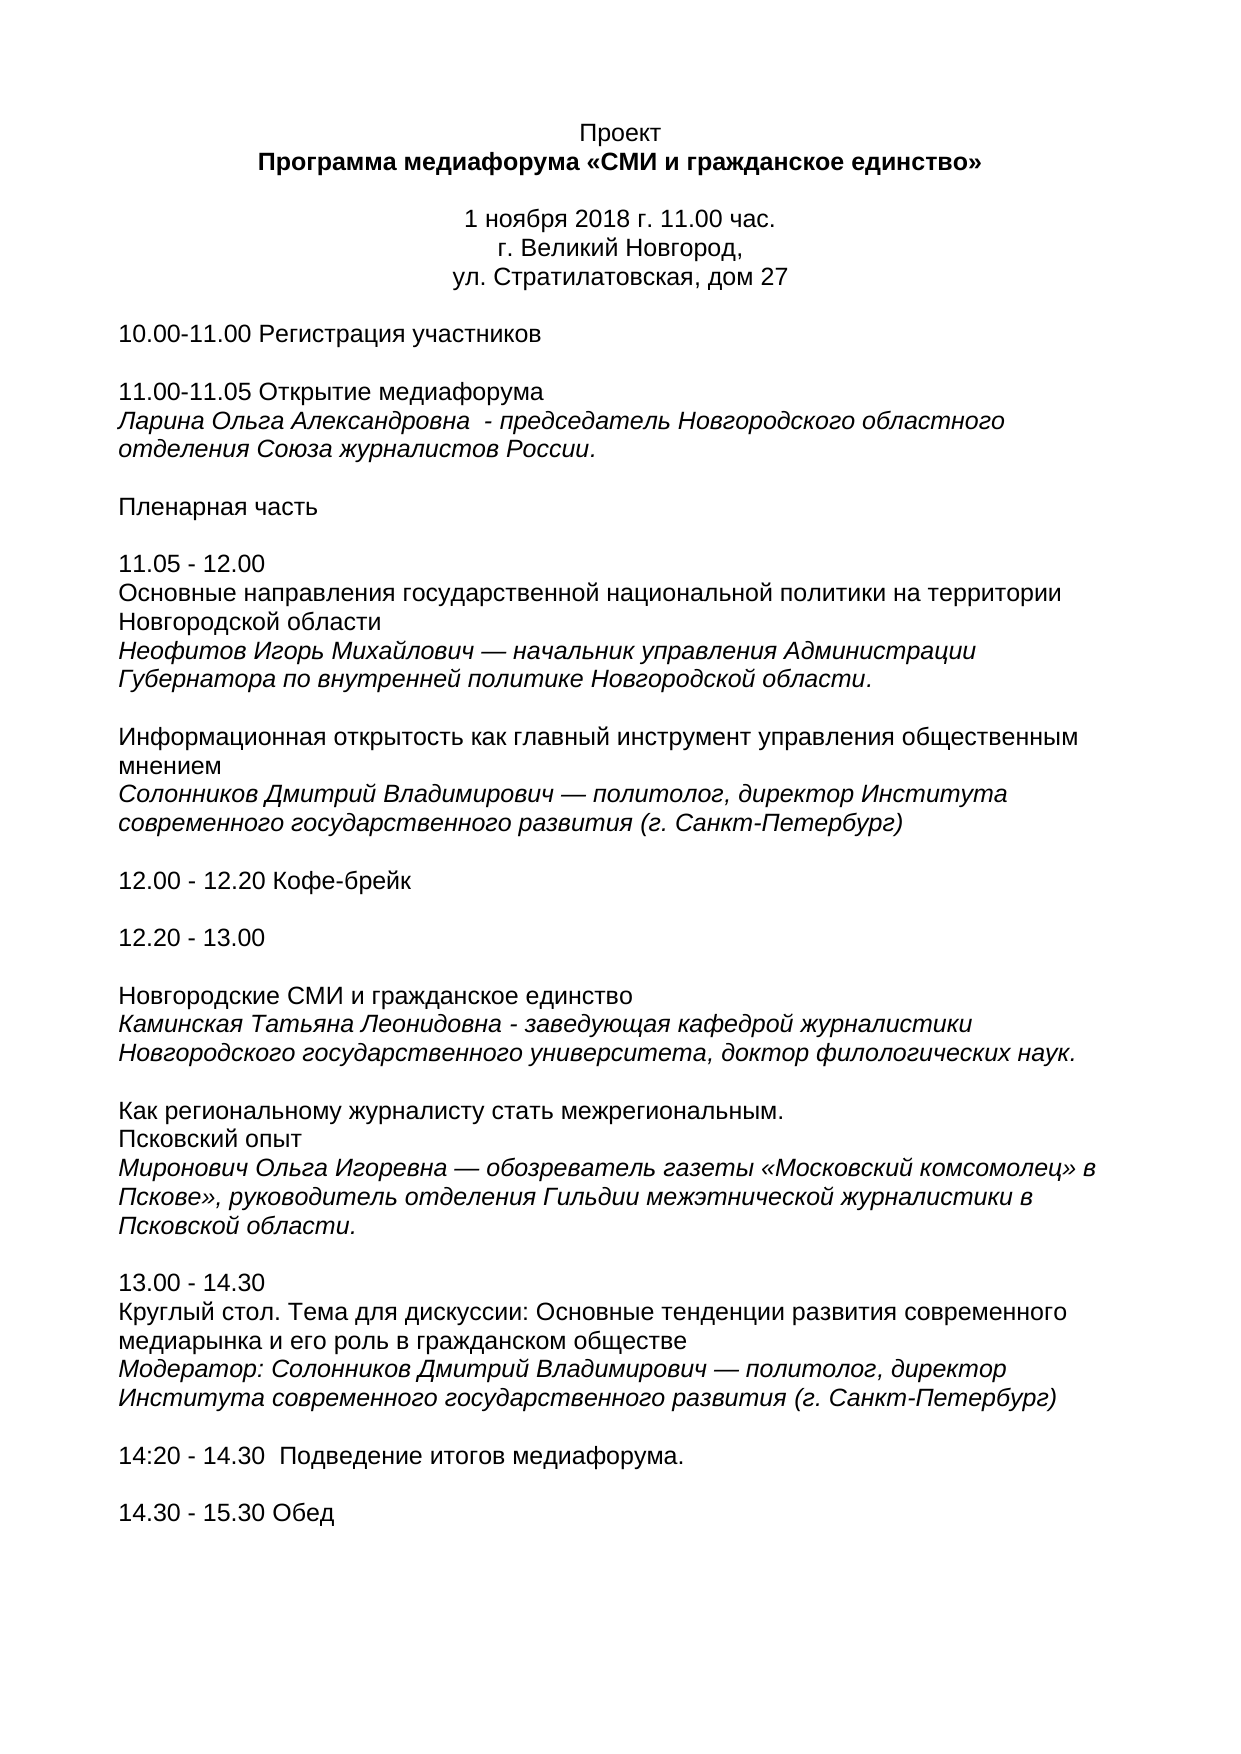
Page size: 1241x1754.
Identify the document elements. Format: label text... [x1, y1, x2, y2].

text Круглый стол. Тема для дискуссии: Основные тенденции развития современного медиарынка и его роль в гражданском обществе [118, 1297, 1122, 1354]
text Каминская Татьяна Леонидовна - заведующая кафедрой журналистики Новгородского государственного университета, доктор филологических наук. [118, 1009, 1122, 1067]
text Модератор: Солонников Дмитрий Владимирович — политолог, директор Института современного государственного развития (г. Санкт-Петербург) [118, 1354, 1122, 1412]
text Информационная открытость как главный инструмент управления общественным мнением [118, 722, 1122, 779]
text 14:20 - 14.30 Подведение итогов медиафорума. [118, 1441, 1122, 1469]
text Неофитов Игорь Михайлович — начальник управления Администрации Губернатора по внутренней политике Новгородской области. [118, 636, 1122, 693]
text Солонников Дмитрий Владимирович — политолог, директор Института современного государственного развития (г. Санкт-Петербург) [118, 779, 1122, 837]
text Основные направления государственной национальной политики на территории Новгородской области [118, 578, 1122, 636]
text Проект [118, 118, 1122, 147]
text Программа медиафорума «СМИ и гражданское единство» [118, 147, 1122, 176]
text Миронович Ольга Игоревна — обозреватель газеты «Московский комсомолец» в Пскове», руководитель отделения Гильдии межэтнической журналистики в Псковской области. [118, 1153, 1122, 1239]
text Псковский опыт [118, 1124, 1122, 1153]
text 13.00 - 14.30 [118, 1268, 1122, 1297]
text 12.20 - 13.00 [118, 923, 1122, 952]
text 14.30 - 15.30 Обед [118, 1498, 1122, 1527]
text 12.00 - 12.20 Кофе-брейк [118, 866, 1122, 894]
text Новгородские СМИ и гражданское единство [118, 981, 1122, 1009]
text г. Великий Новгород, [118, 233, 1122, 262]
text 1 ноября 2018 г. 11.00 час. [118, 204, 1122, 233]
text 11.00-11.05 Открытие медиафорума [118, 377, 1122, 406]
text 10.00-11.00 Регистрация участников [118, 319, 1122, 348]
text Как региональному журналисту стать межрегиональным. [118, 1096, 1122, 1124]
text Ларина Ольга Александровна - председатель Новгородского областного отделения Союза журналистов России. [118, 406, 1122, 463]
text 11.05 - 12.00 [118, 549, 1122, 578]
text ул. Стратилатовская, дом 27 [118, 262, 1122, 291]
text Пленарная часть [118, 492, 1122, 521]
